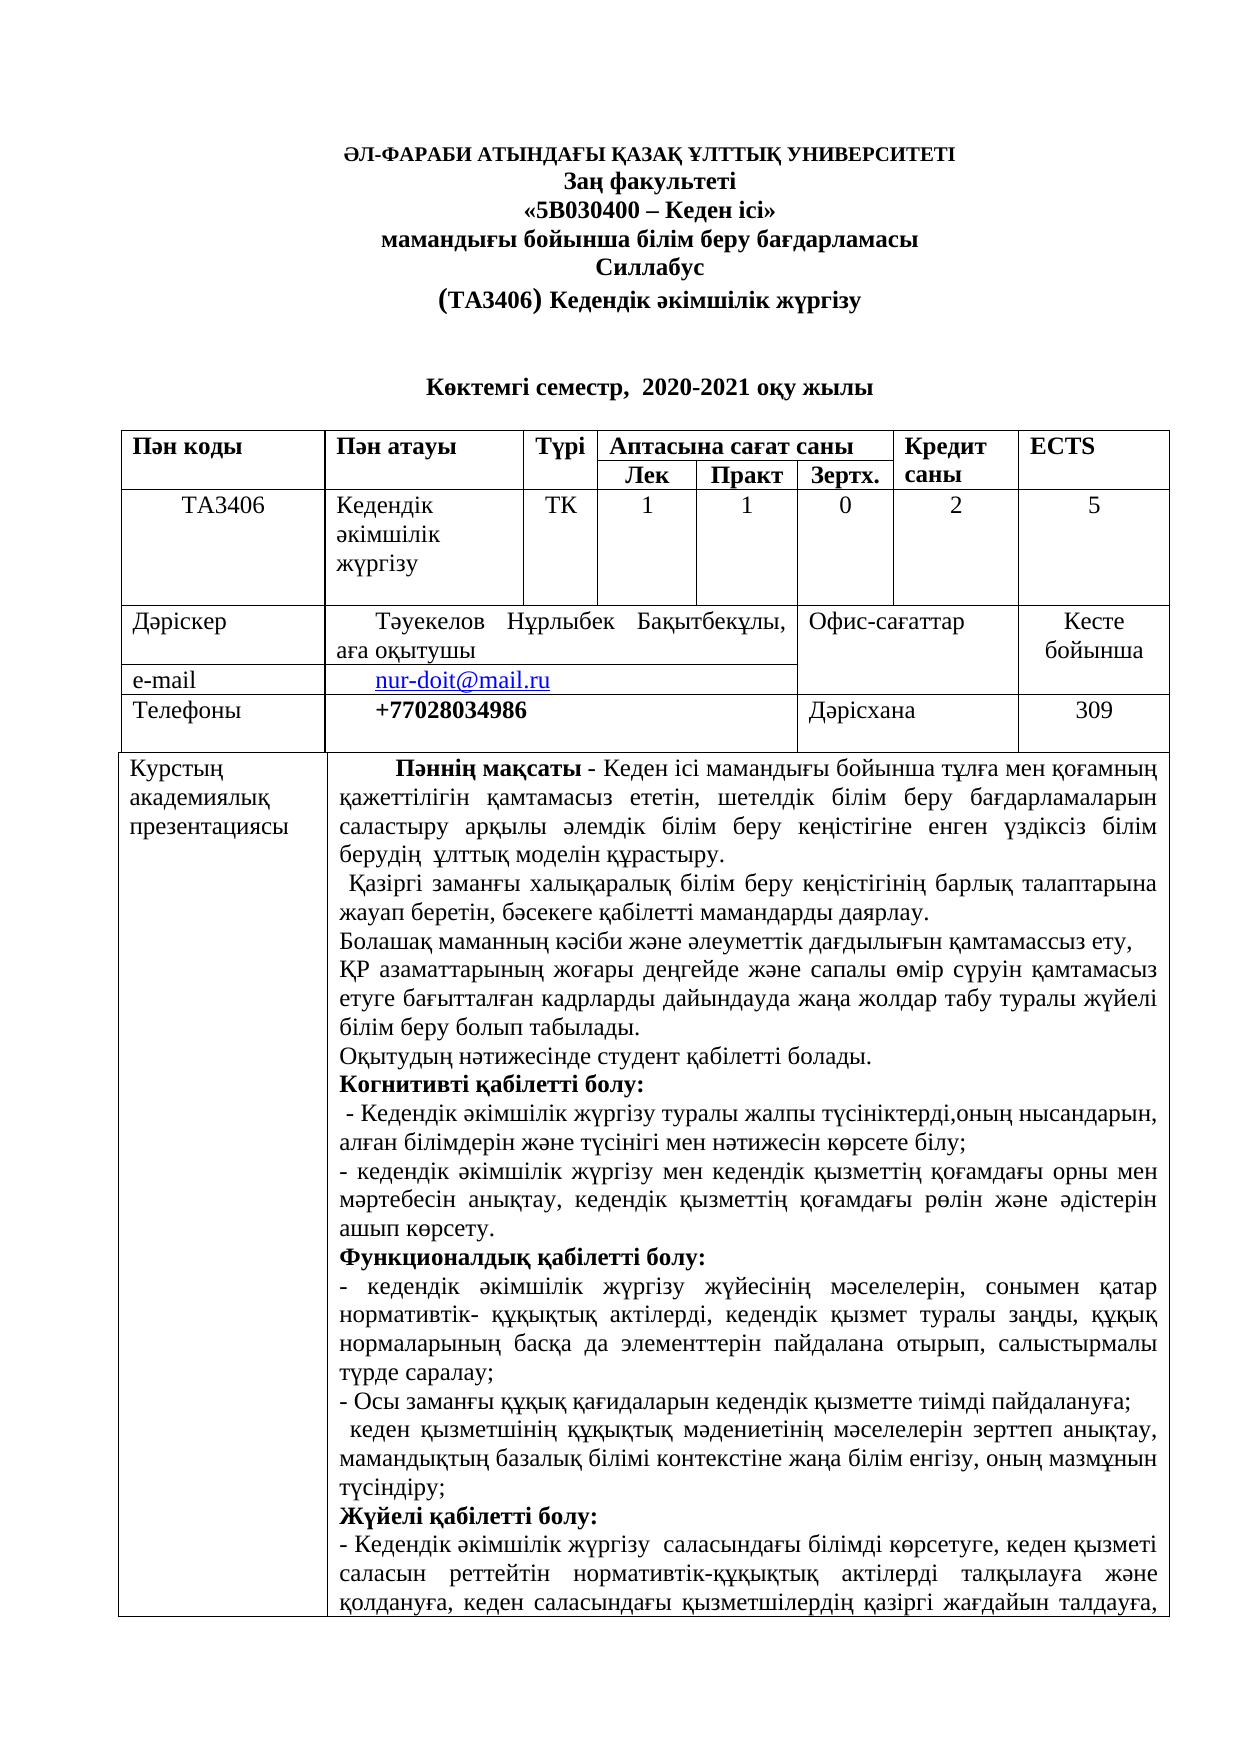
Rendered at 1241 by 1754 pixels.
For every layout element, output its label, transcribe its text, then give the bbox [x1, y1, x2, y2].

table_cell 0 [798, 490, 893, 605]
table_cell 1 [598, 490, 696, 605]
title (TA3406) Кедендік әкімшілік жүргізу [177, 281, 1122, 315]
table_header ECTS [1019, 431, 1169, 489]
table_cell nur-doit@mail.ru [326, 665, 797, 694]
text «5В030400 – Кеден ісі» [177, 195, 1122, 224]
text Силлабус [177, 252, 1122, 281]
table_cell 309 [1019, 695, 1169, 752]
table_header Пән атауы [326, 431, 523, 489]
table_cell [119, 753, 327, 1616]
table_cell +77028034986 [326, 695, 797, 752]
table_cell Кесте бойынша [1019, 606, 1169, 694]
table_header Кредит саны [894, 431, 1018, 489]
table_cell Офис-сағаттар [798, 606, 1018, 694]
table_cell Лек [598, 461, 696, 489]
table_cell Телефоны [122, 695, 324, 752]
table_header Түрі [524, 431, 597, 489]
table_cell 5 [1019, 490, 1169, 605]
table_cell 2 [894, 490, 1018, 605]
table_cell Кедендік әкімшілік жүргізу [326, 490, 523, 605]
text мамандығы бойынша білім беру бағдарламасы [177, 224, 1122, 252]
table_cell Дәрісхана [798, 695, 1018, 752]
table_cell Практ [697, 461, 797, 489]
table_cell Дәріскер [122, 606, 324, 664]
text Көктемгі семестр, 2020-2021 оқу жылы [177, 372, 1122, 401]
table_cell ТК [524, 490, 597, 605]
text Заң факультеті [177, 166, 1122, 195]
table_cell e-mail [122, 665, 324, 694]
table_cell Тәуекелов Нұрлыбек Бақытбекұлы, аға оқытушы [326, 606, 797, 664]
table_header Аптасына сағат саны [598, 431, 893, 459]
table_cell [328, 753, 1169, 1616]
table_cell Зертх. [798, 461, 893, 489]
table_cell 1 [697, 490, 797, 605]
table_header Пән коды [122, 431, 324, 489]
text ӘЛ-ФАРАБИ АТЫНДАҒЫ ҚАЗАҚ ҰЛТТЫҚ УНИВЕРСИТЕТІ [177, 142, 1122, 166]
table_cell TA3406 [122, 490, 324, 605]
